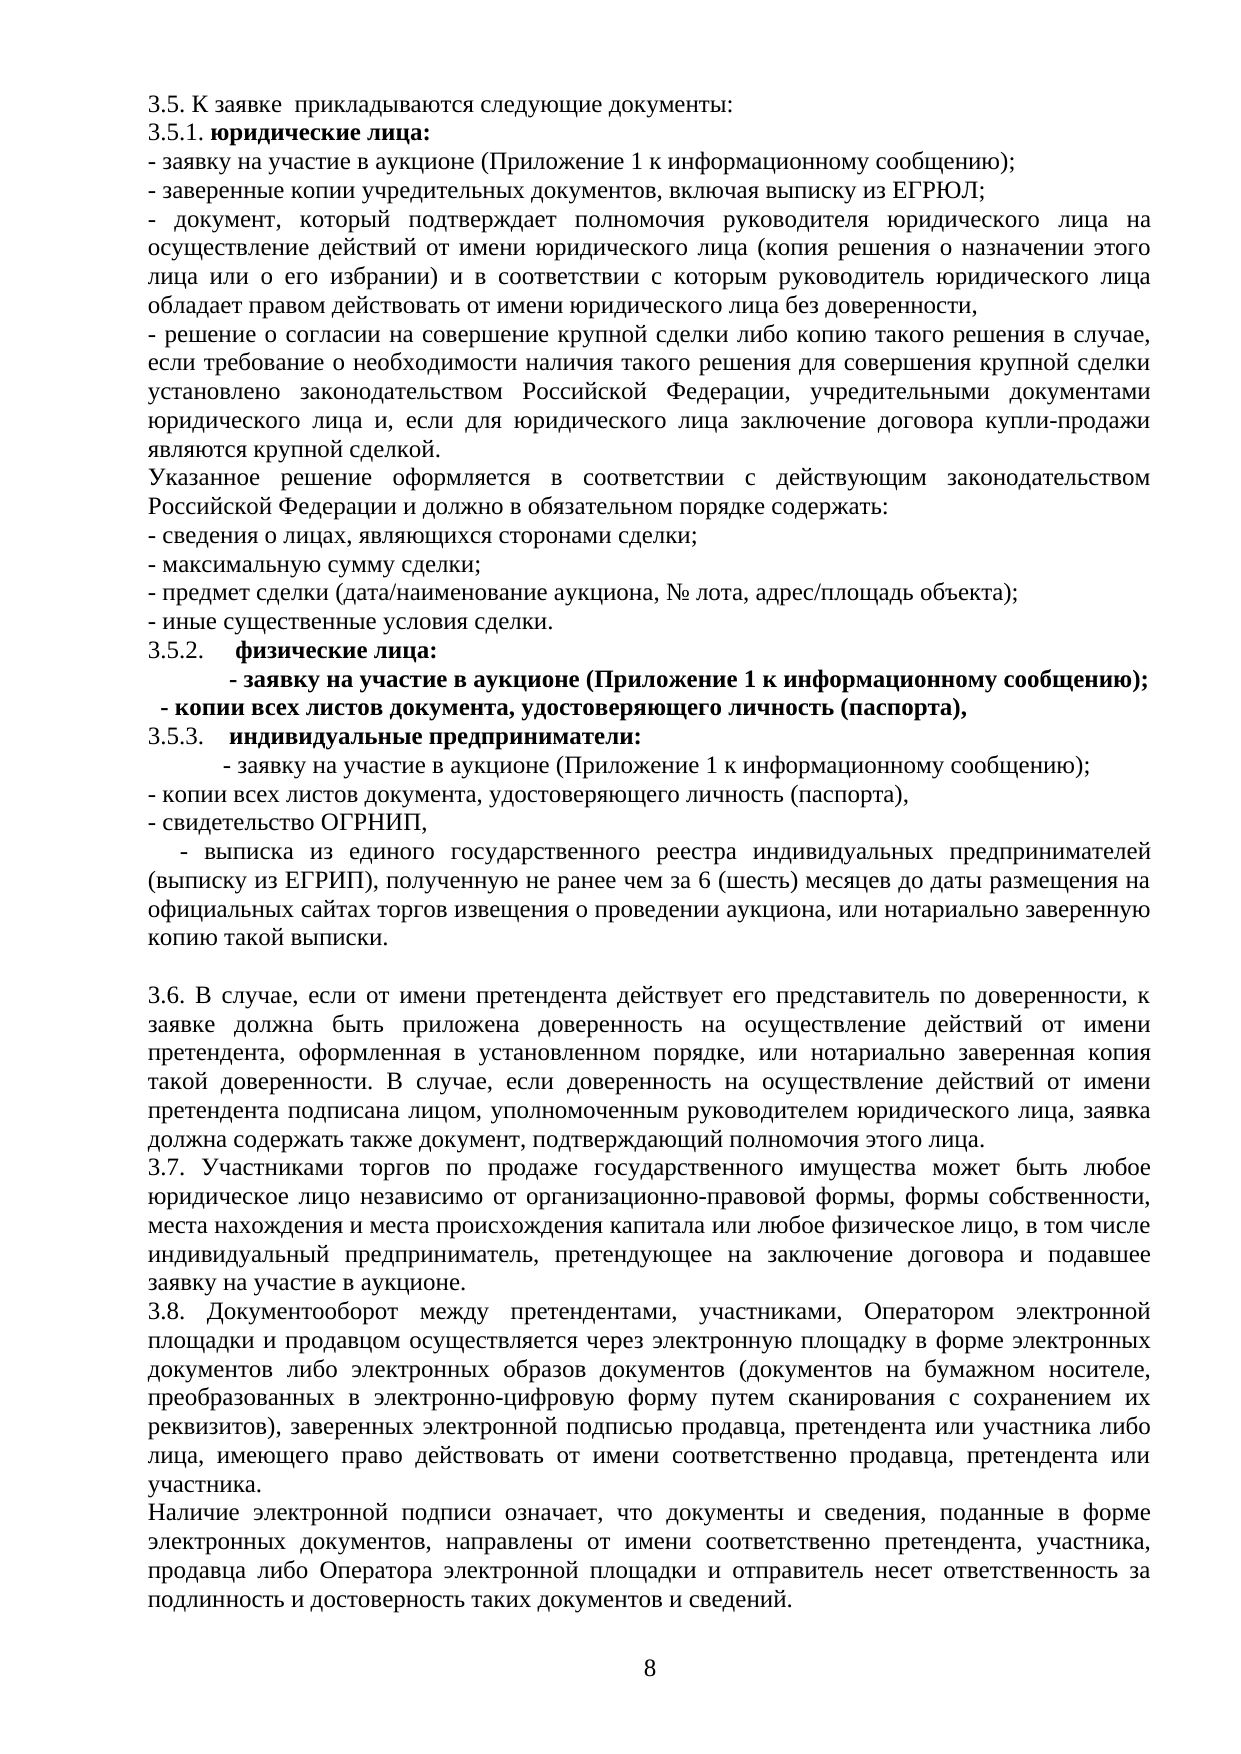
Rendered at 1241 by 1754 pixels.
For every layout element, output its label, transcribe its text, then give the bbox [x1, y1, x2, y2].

text - документ, который подтверждает полномочия руководителя юридического лица на осуществление действий от имени юридического лица (копия решения о назначении этого лица или о его избрании) и в соответствии с которым руководитель юридического лица обладает правом действовать от имени юридического лица без доверенности, [148, 204, 1152, 319]
text - выписка из единого государственного реестра индивидуальных предпринимателей (выписку из ЕГРИП), полученную не ранее чем за 6 (шесть) месяцев до даты размещения на официальных сайтах торгов извещения о проведении аукциона, или нотариально заверенную копию такой выписки. [148, 836, 1152, 951]
text 3.8. Документооборот между претендентами, участниками, Оператором электронной площадки и продавцом осуществляется через электронную площадку в форме электронных документов либо электронных образов документов (документов на бумажном носителе, преобразованных в электронно-цифровую форму путем сканирования с сохранением их реквизитов), заверенных электронной подписью продавца, претендента или участника либо лица, имеющего право действовать от имени соответственно продавца, претендента или участника. [148, 1296, 1152, 1497]
text - предмет сделки (дата/наименование аукциона, № лота, адрес/площадь объекта); [148, 577, 1152, 606]
text 3.5.1. юридические лица: [148, 117, 1152, 146]
text - максимальную сумму сделки; [148, 549, 1152, 577]
text 3.7. Участниками торгов по продаже государственного имущества может быть любое юридическое лицо независимо от организационно-правовой формы, формы собственности, места нахождения и места происхождения капитала или любое физическое лицо, в том числе индивидуальный предприниматель, претендующее на заключение договора и подавшее заявку на участие в аукционе. [148, 1152, 1152, 1296]
text - копии всех листов документа, удостоверяющего личность (паспорта), [148, 779, 1152, 807]
text - иные существенные условия сделки. [148, 606, 1152, 635]
text Наличие электронной подписи означает, что документы и сведения, поданные в форме электронных документов, направлены от имени соответственно претендента, участника, продавца либо Оператора электронной площадки и отправитель несет ответственность за подлинность и достоверность таких документов и сведений. [148, 1497, 1152, 1612]
text - сведения о лицах, являющихся сторонами сделки; [148, 520, 1152, 549]
text - заявку на участие в аукционе (Приложение 1 к информационному сообщению); [148, 664, 1152, 692]
text - свидетельство ОГРНИП, [148, 807, 1152, 836]
text 3.6. В случае, если от имени претендента действует его представитель по доверенности, к заявке должна быть приложена доверенность на осуществление действий от имени претендента, оформленная в установленном порядке, или нотариально заверенная копия такой доверенности. В случае, если доверенность на осуществление действий от имени претендента подписана лицом, уполномоченным руководителем юридического лица, заявка должна содержать также документ, подтверждающий полномочия этого лица. [148, 980, 1152, 1152]
text - заявку на участие в аукционе (Приложение 1 к информационному сообщению); [148, 146, 1152, 175]
text - решение о согласии на совершение крупной сделки либо копию такого решения в случае, если требование о необходимости наличия такого решения для совершения крупной сделки установлено законодательством Российской Федерации, учредительными документами юридического лица и, если для юридического лица заключение договора купли-продажи являются крупной сделкой. [148, 319, 1152, 462]
text Указанное решение оформляется в соответствии с действующим законодательством Российской Федерации и должно в обязательном порядке содержать: [148, 462, 1152, 520]
text - копии всех листов документа, удостоверяющего личность (паспорта), [148, 692, 1152, 721]
text 3.5. К заявке прикладываются следующие документы: [148, 89, 1152, 117]
text - заверенные копии учредительных документов, включая выписку из ЕГРЮЛ; [148, 175, 1152, 204]
text - заявку на участие в аукционе (Приложение 1 к информационному сообщению); [148, 750, 1152, 779]
text 3.5.2. физические лица: [148, 635, 1152, 664]
text 3.5.3. индивидуальные предприниматели: [148, 721, 1152, 750]
